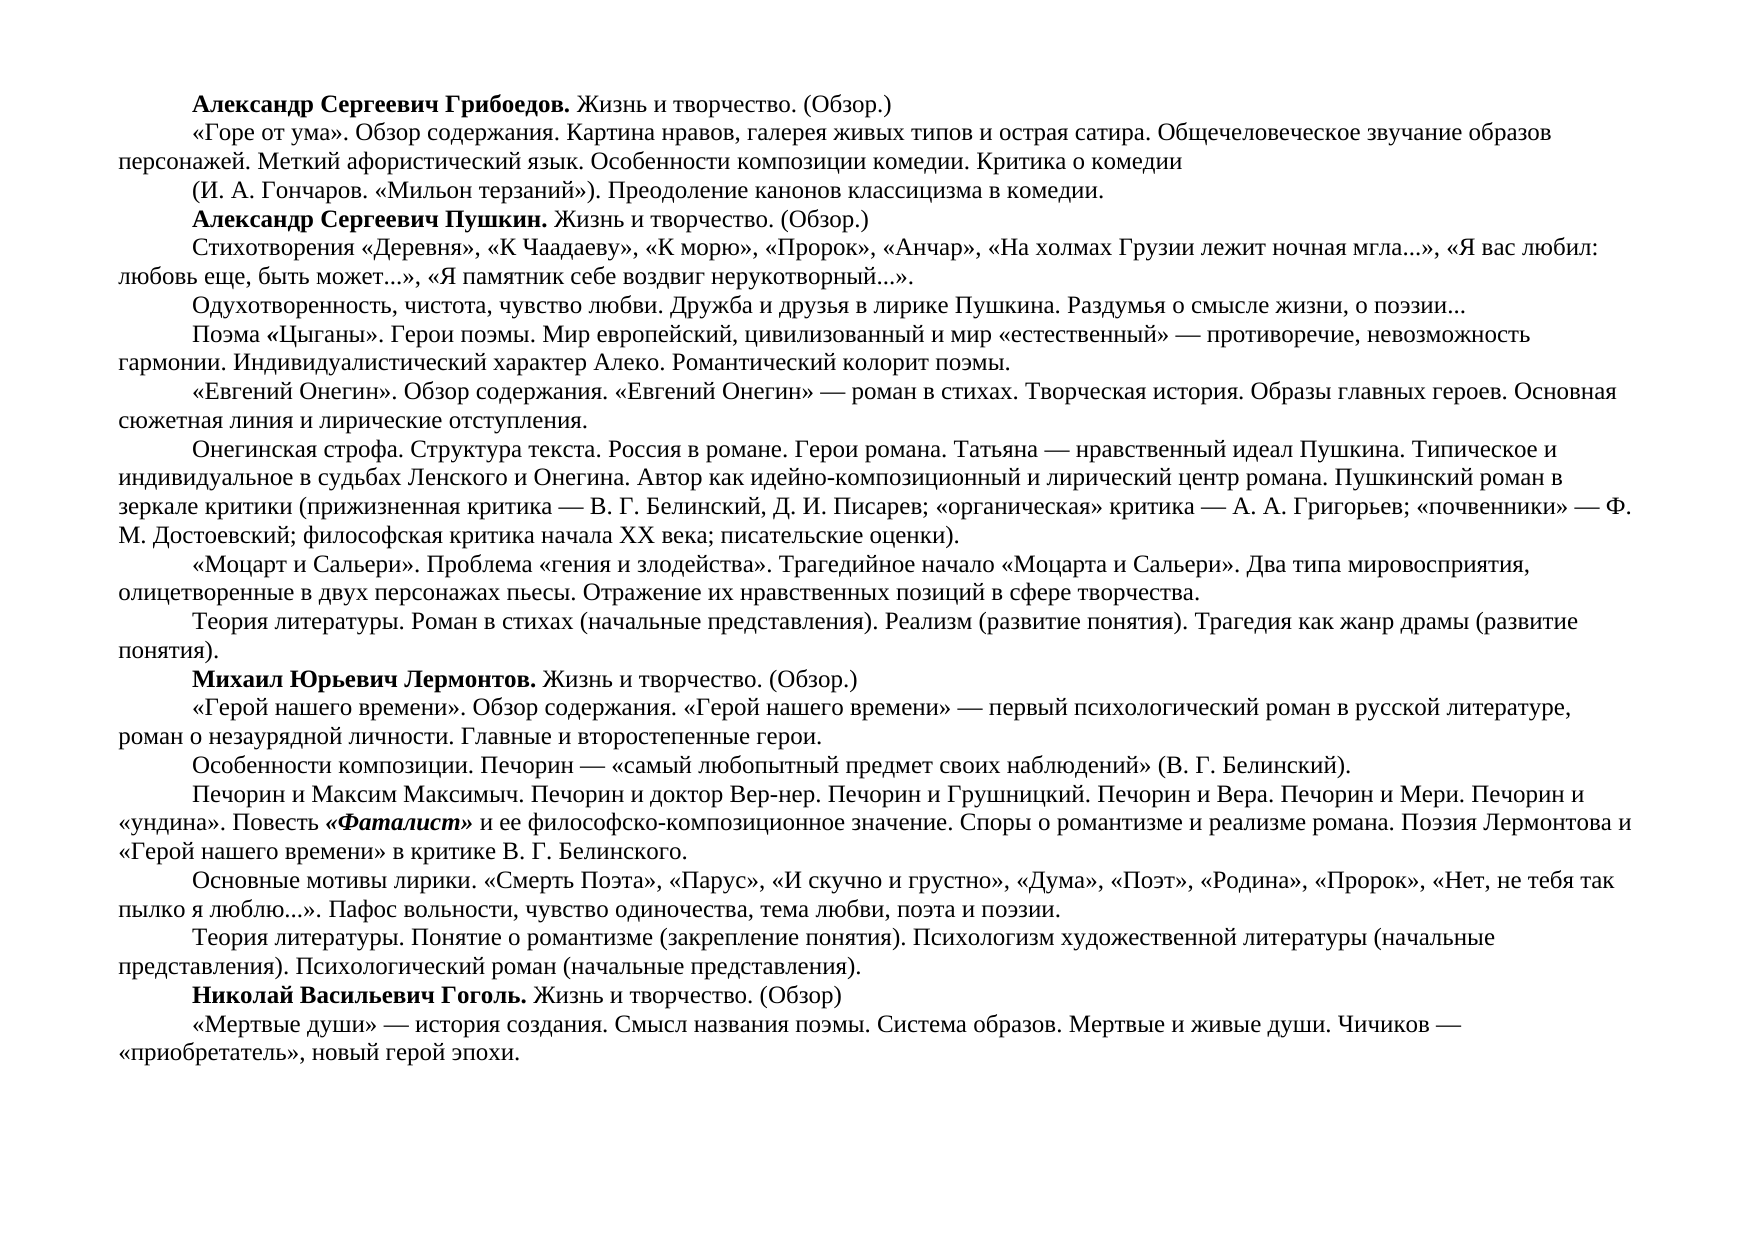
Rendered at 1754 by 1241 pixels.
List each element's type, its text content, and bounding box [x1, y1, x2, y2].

text Стихотворения «Деревня», «К Чаадаеву», «К морю», «Пророк», «Анчар», «На холмах Грузии лежит ночная мгла...», «Я вас любил: любовь еще, быть может...», «Я памятник себе воздвиг нерукотворный...». [118, 232, 1639, 290]
text Поэма «Цыганы». Герои поэмы. Мир европейский, цивилизованный и мир «естественный» — противоречие, невозможность гармонии. Индивидуалистический характер Алеко. Романтический колорит поэмы. [118, 319, 1639, 376]
text Теория литературы. Роман в стихах (начальные представления). Реализм (развитие понятия). Трагедия как жанр драмы (развитие понятия). [118, 606, 1639, 664]
text Александр Сергеевич Пушкин. Жизнь и творчество. (Обзор.) [118, 204, 1639, 232]
text Николай Васильевич Гоголь. Жизнь и творчество. (Обзор) [118, 980, 1639, 1009]
text Печорин и Максим Максимыч. Печорин и доктор Вер-нер. Печорин и Грушницкий. Печорин и Вера. Печорин и Мери. Печорин и «ундина». Повесть «Фаталист» и ее философско-композиционное значение. Споры о романтизме и реализме романа. Поэзия Лермонтова и «Герой нашего времени» в критике В. Г. Белинского. [118, 779, 1639, 865]
text «Моцарт и Сальери». Проблема «гения и злодейства». Трагедийное начало «Моцарта и Сальери». Два типа мировосприятия, олицетворенные в двух персонажах пьесы. Отражение их нравственных позиций в сфере творчества. [118, 549, 1639, 606]
text «Герой нашего времени». Обзор содержания. «Герой нашего времени» — первый психологический роман в русской литературе, роман о незаурядной личности. Главные и второстепенные герои. [118, 692, 1639, 750]
text Одухотворенность, чистота, чувство любви. Дружба и друзья в лирике Пушкина. Раздумья о смысле жизни, о поэзии... [118, 290, 1639, 319]
text Александр Сергеевич Грибоедов. Жизнь и творчество. (Обзор.) [118, 89, 1639, 117]
text Михаил Юрьевич Лермонтов. Жизнь и творчество. (Обзор.) [118, 664, 1639, 692]
text Онегинская строфа. Структура текста. Россия в романе. Герои романа. Татьяна — нравственный идеал Пушкина. Типическое и индивидуальное в судьбах Ленского и Онегина. Автор как идейно-композиционный и лирический центр романа. Пушкинский роман в зеркале критики (прижизненная критика — В. Г. Белинский, Д. И. Писарев; «органическая» критика — А. А. Григорьев; «почвенники» — Ф. М. Достоевский; философская критика начала XX века; писательские оценки). [118, 434, 1639, 549]
text «Евгений Онегин». Обзор содержания. «Евгений Онегин» — роман в стихах. Творческая история. Образы главных героев. Основная сюжетная линия и лирические отступления. [118, 376, 1639, 434]
text Теория литературы. Понятие о романтизме (закрепление понятия). Психологизм художественной литературы (начальные представления). Психологический роман (начальные представления). [118, 922, 1639, 980]
text «Горе от ума». Обзор содержания. Картина нравов, галерея живых типов и острая сатира. Общечеловеческое звучание образов персонажей. Меткий афористический язык. Особенности композиции комедии. Критика о комедии [118, 117, 1639, 175]
text Основные мотивы лирики. «Смерть Поэта», «Парус», «И скучно и грустно», «Дума», «Поэт», «Родина», «Пророк», «Нет, не тебя так пылко я люблю...». Пафос вольности, чувство одиночества, тема любви, поэта и поэзии. [118, 865, 1639, 922]
text «Мертвые души» — история создания. Смысл названия поэмы. Система образов. Мертвые и живые души. Чичиков — «приобретатель», новый герой эпохи. [118, 1009, 1639, 1066]
text Особенности композиции. Печорин — «самый любопытный предмет своих наблюдений» (В. Г. Белинский). [118, 750, 1639, 779]
text (И. А. Гончаров. «Мильон терзаний»). Преодоление канонов классицизма в комедии. [118, 175, 1639, 204]
